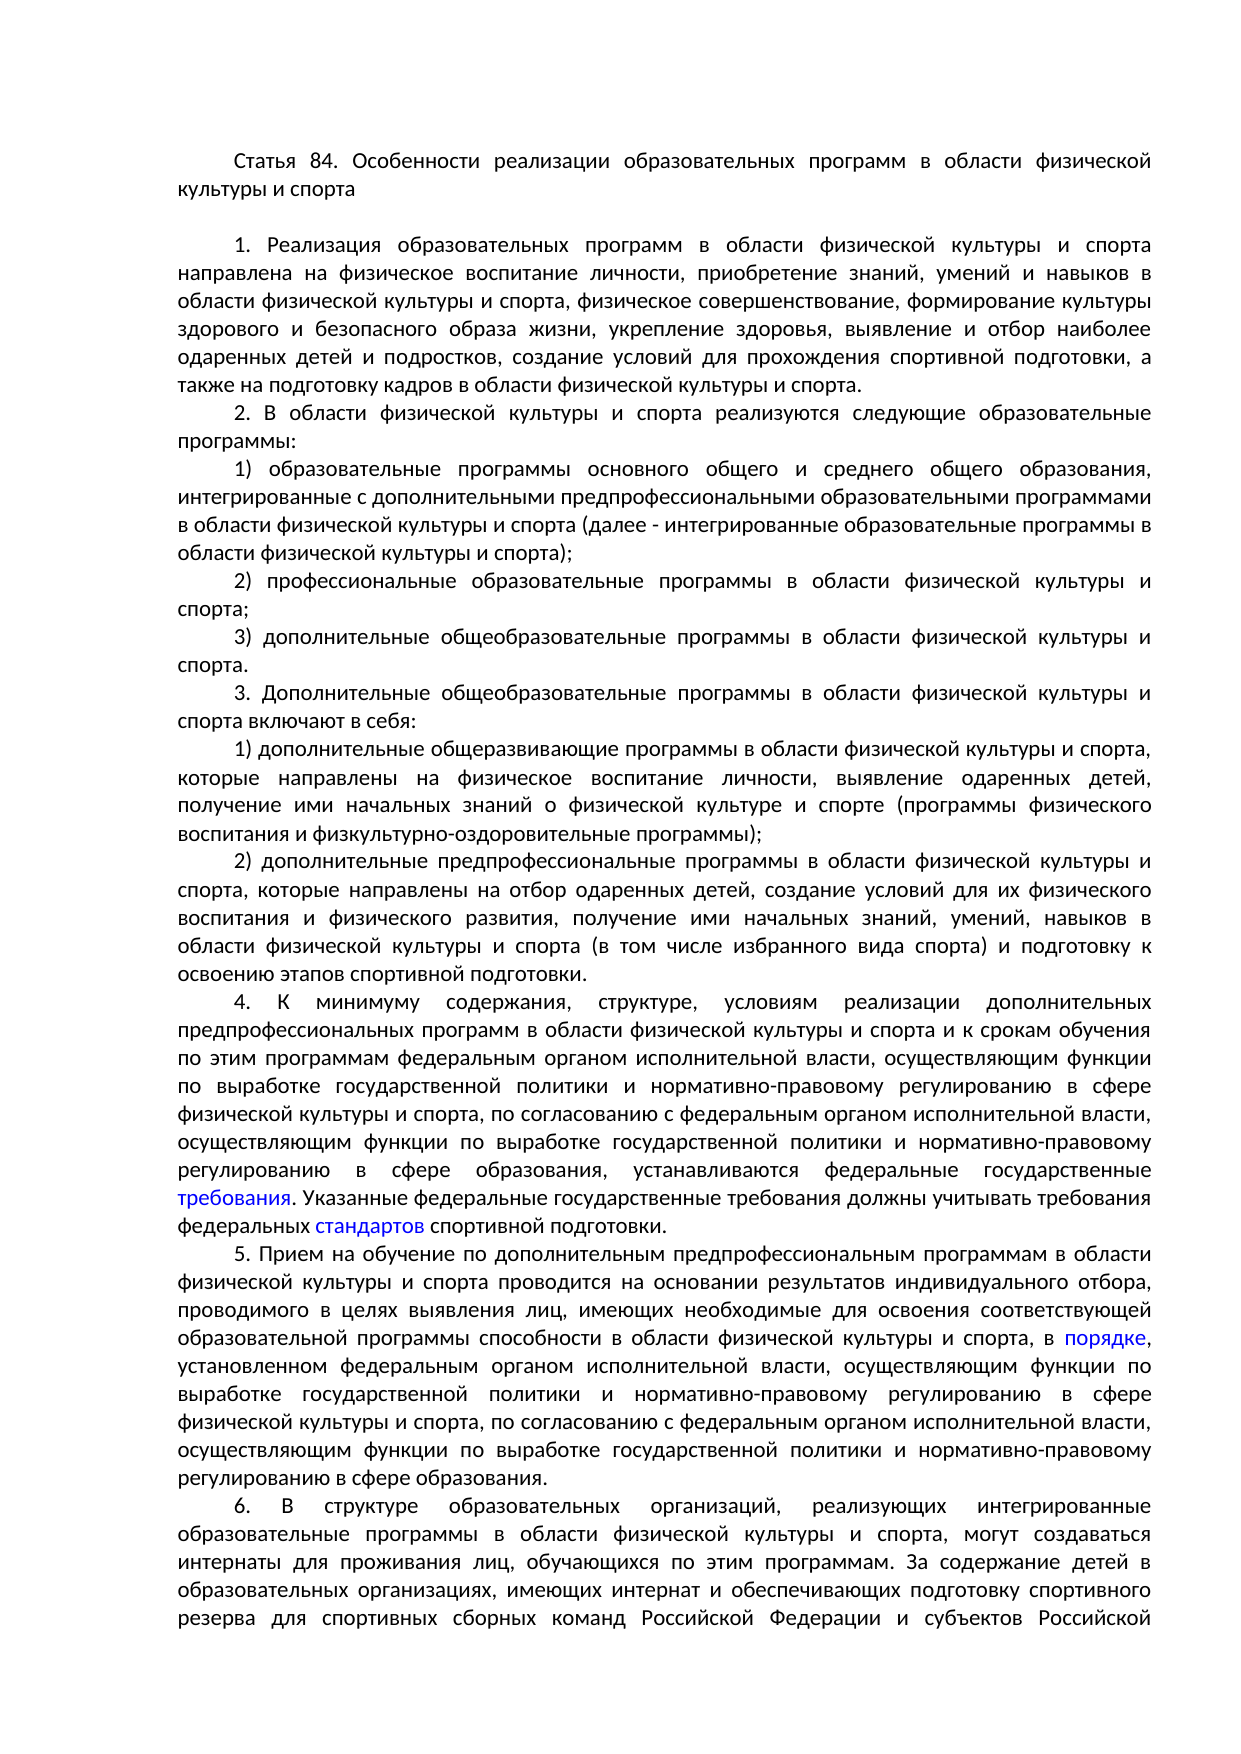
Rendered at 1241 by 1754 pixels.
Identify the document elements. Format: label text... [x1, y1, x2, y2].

text 1) дополнительные общеразвивающие программы в области физической культуры и спорта, которые направлены на физическое воспитание личности, выявление одаренных детей, получение ими начальных знаний о физической культуре и спорте (программы физического воспитания и физкультурно-оздоровительные программы); [177, 734, 1152, 847]
text 1) образовательные программы основного общего и среднего общего образования, интегрированные с дополнительными предпрофессиональными образовательными программами в области физической культуры и спорта (далее - интегрированные образовательные программы в области физической культуры и спорта); [177, 454, 1152, 566]
text 4. К минимуму содержания, структуре, условиям реализации дополнительных предпрофессиональных программ в области физической культуры и спорта и к срокам обучения по этим программам федеральным органом исполнительной власти, осуществляющим функции по выработке государственной политики и нормативно-правовому регулированию в сфере физической культуры и спорта, по согласованию с федеральным органом исполнительной власти, осуществляющим функции по выработке государственной политики и нормативно-правовому регулированию в сфере образования, устанавливаются федеральные государственные требования. Указанные федеральные государственные требования должны учитывать требования федеральных стандартов спортивной подготовки. [177, 987, 1152, 1239]
text 2. В области физической культуры и спорта реализуются следующие образовательные программы: [177, 398, 1152, 454]
text 1. Реализация образовательных программ в области физической культуры и спорта направлена на физическое воспитание личности, приобретение знаний, умений и навыков в области физической культуры и спорта, физическое совершенствование, формирование культуры здорового и безопасного образа жизни, укрепление здоровья, выявление и отбор наиболее одаренных детей и подростков, создание условий для прохождения спортивной подготовки, а также на подготовку кадров в области физической культуры и спорта. [177, 230, 1152, 398]
text Статья 84. Особенности реализации образовательных программ в области физической культуры и спорта [177, 146, 1152, 202]
text 2) профессиональные образовательные программы в области физической культуры и спорта; [177, 566, 1152, 622]
text 2) дополнительные предпрофессиональные программы в области физической культуры и спорта, которые направлены на отбор одаренных детей, создание условий для их физического воспитания и физического развития, получение ими начальных знаний, умений, навыков в области физической культуры и спорта (в том числе избранного вида спорта) и подготовку к освоению этапов спортивной подготовки. [177, 847, 1152, 987]
text 3. Дополнительные общеобразовательные программы в области физической культуры и спорта включают в себя: [177, 678, 1152, 734]
text 3) дополнительные общеобразовательные программы в области физической культуры и спорта. [177, 622, 1152, 678]
text 5. Прием на обучение по дополнительным предпрофессиональным программам в области физической культуры и спорта проводится на основании результатов индивидуального отбора, проводимого в целях выявления лиц, имеющих необходимые для освоения соответствующей образовательной программы способности в области физической культуры и спорта, в порядке, установленном федеральным органом исполнительной власти, осуществляющим функции по выработке государственной политики и нормативно-правовому регулированию в сфере физической культуры и спорта, по согласованию с федеральным органом исполнительной власти, осуществляющим функции по выработке государственной политики и нормативно-правовому регулированию в сфере образования. [177, 1239, 1152, 1491]
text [177, 1491, 1152, 1631]
